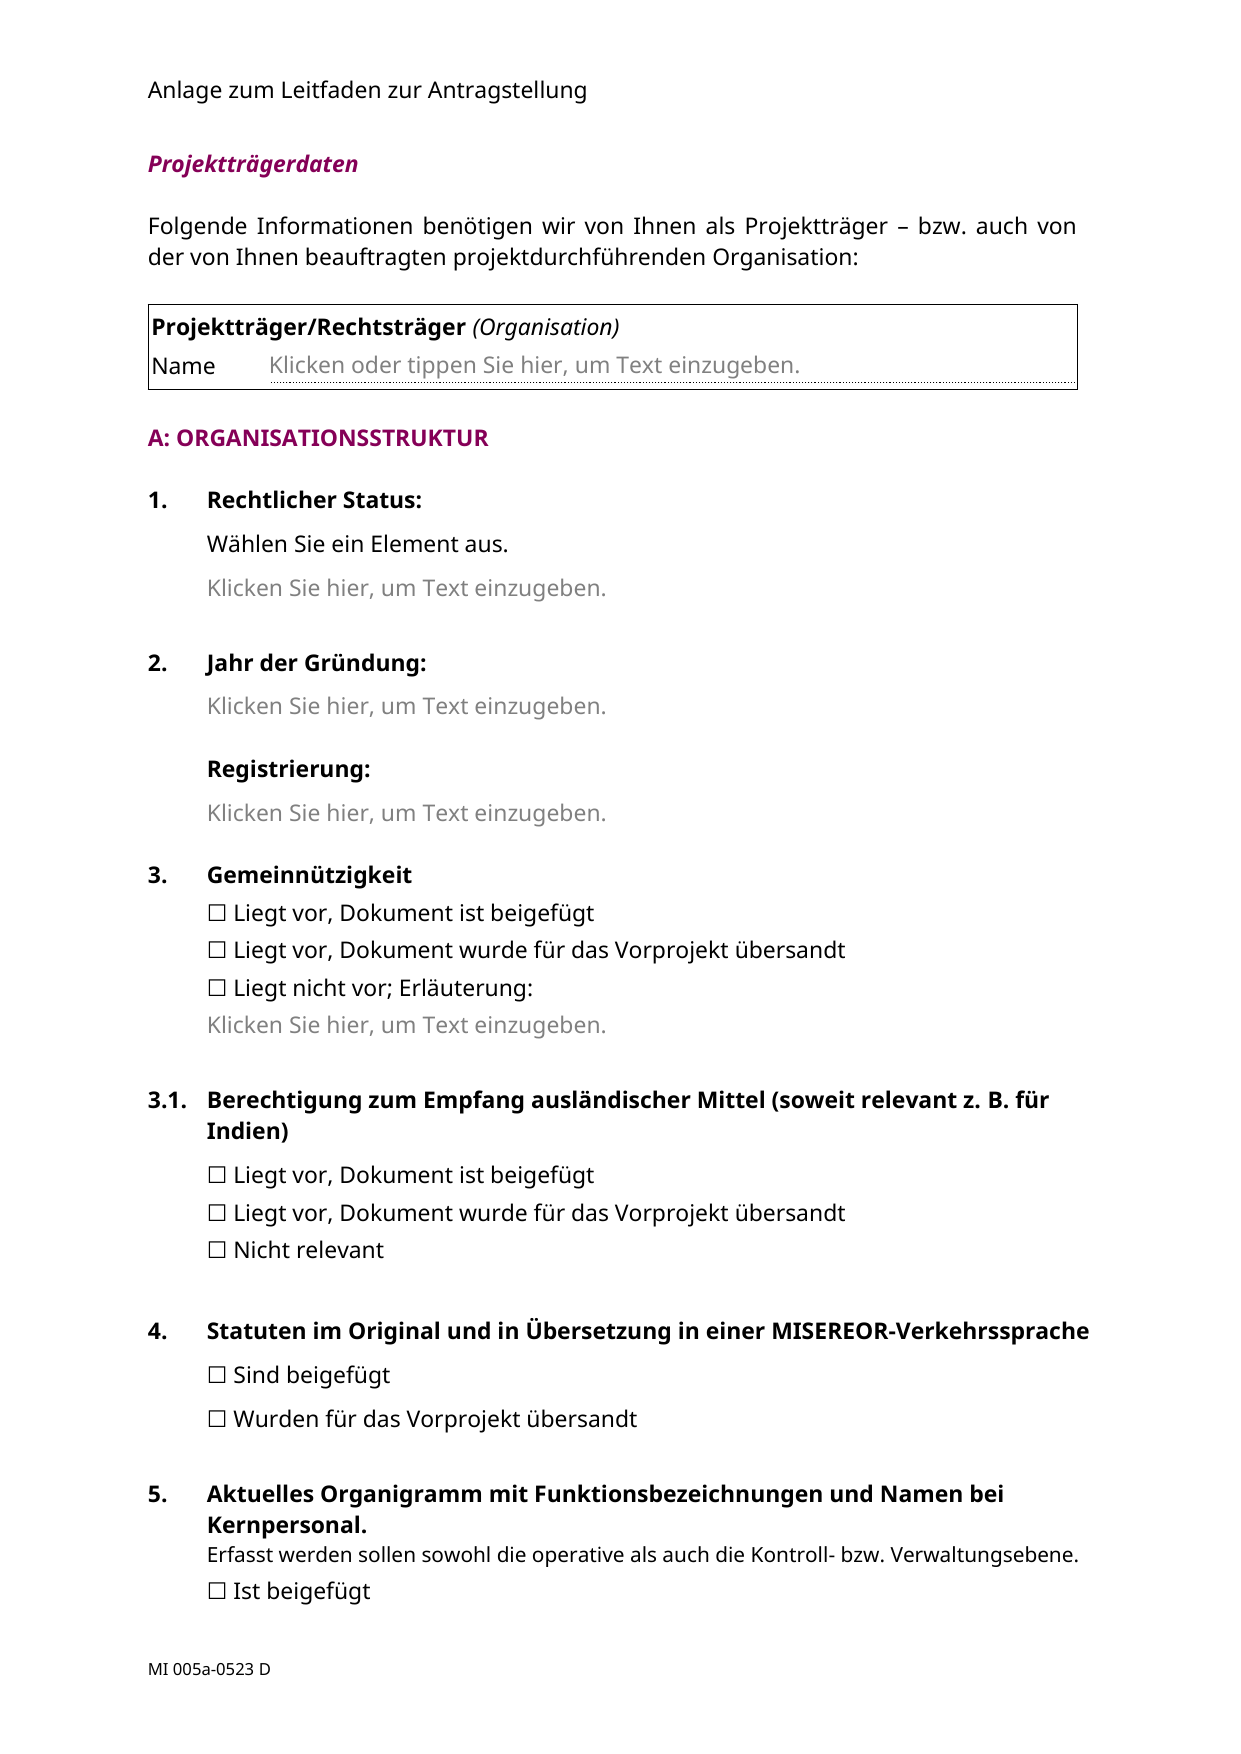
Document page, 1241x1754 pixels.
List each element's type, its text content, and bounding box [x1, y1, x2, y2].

list Wurden für das Vorprojekt übersandt [207, 1403, 1093, 1434]
text Liegt vor, Dokument wurde für das Vorprojekt übersandt [207, 934, 1093, 965]
text 3.1. Berechtigung zum Empfang ausländischer Mittel (soweit relevant z. B. für Indien) [148, 1084, 1093, 1147]
table_cell [266, 343, 1077, 389]
text Klicken Sie hier, um Text einzugeben. [207, 572, 1093, 603]
table_header Projektträger/Rechtsträger (Organisation) [149, 305, 1077, 342]
list Aktuelles Organigramm mit Funktionsbezeichnungen und Namen bei Kernpersonal. Erfasst werden sollen sowohl die operative als auch die Kontroll- bzw. Verwaltungsebene. [148, 1478, 1093, 1569]
list Statuten im Original und in Übersetzung in einer MISEREOR-Verkehrssprache [148, 1315, 1093, 1347]
list Sind beigefügt [207, 1359, 1093, 1390]
text Liegt nicht vor; Erläuterung: [207, 972, 1093, 1003]
list Rechtlicher Status: [148, 484, 1093, 515]
table_cell Name [149, 343, 266, 389]
text Liegt vor, Dokument wurde für das Vorprojekt übersandt [207, 1197, 1093, 1228]
list Jahr der Gründung: [148, 647, 1093, 678]
text Nicht relevant [207, 1234, 1093, 1265]
list Gemeinnützigkeit [148, 859, 1093, 890]
text Liegt vor, Dokument ist beigefügt [207, 1159, 1093, 1190]
text Ist beigefügt [207, 1575, 1093, 1606]
text Folgende Informationen benötigen wir von Ihnen als Projektträger – bzw. auch von der von Ihnen beauftragten projektdurchführenden Organisation: [148, 210, 1078, 273]
text Registrierung: [207, 753, 1093, 784]
text Projektträgerdaten [148, 148, 1093, 179]
text Liegt vor, Dokument ist beigefügt [207, 897, 1093, 928]
text A: ORGANISATIONSSTRUKTUR [148, 422, 1078, 453]
